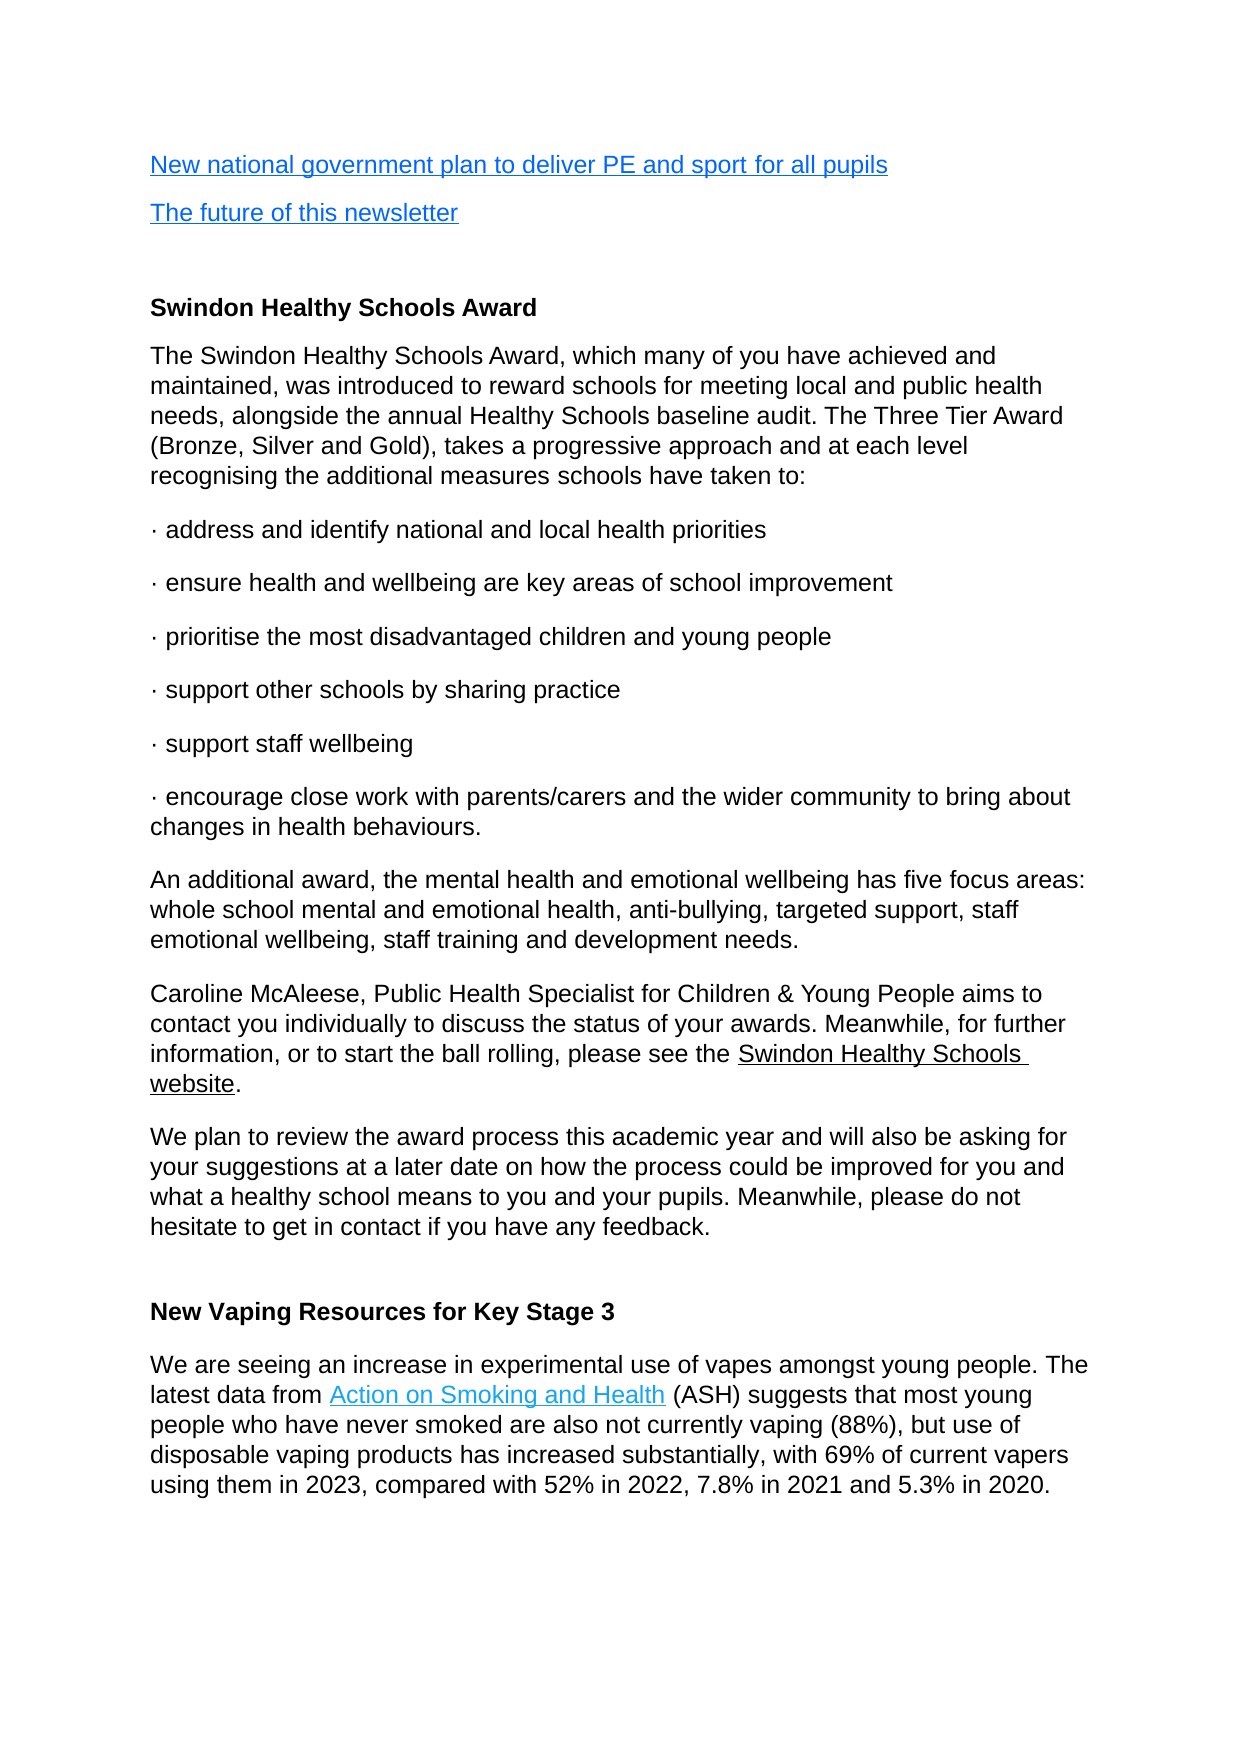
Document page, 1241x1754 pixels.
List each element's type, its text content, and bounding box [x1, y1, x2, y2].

text · ensure health and wellbeing are key areas of school improvement [150, 568, 1090, 598]
text Caroline McAleese, Public Health Specialist for Children & Young People aims to contact you individually to discuss the status of your awards. Meanwhile, for further information, or to start the ball rolling, please see the Swindon Healthy Schools website. [150, 978, 1090, 1098]
text · address and identify national and local health priorities [150, 514, 1090, 544]
text The future of this newsletter [150, 198, 1090, 226]
text Swindon Healthy Schools Award [150, 293, 1090, 322]
text · support staff wellbeing [150, 728, 1090, 758]
text An additional award, the mental health and emotional wellbeing has five focus areas: whole school mental and emotional health, anti-bullying, targeted support, staff emotional wellbeing, staff training and development needs. [150, 865, 1090, 955]
text The Swindon Healthy Schools Award, which many of you have achieved and maintained, was introduced to reward schools for meeting local and public health needs, alongside the annual Healthy Schools baseline audit. The Three Tier Award (Bronze, Silver and Gold), takes a progressive approach and at each level recognising the additional measures schools have taken to: [150, 341, 1090, 491]
text We are seeing an increase in experimental use of vapes amongst young people. The latest data from Action on Smoking and Health (ASH) suggests that most young people who have never smoked are also not currently vaping (88%), but use of disposable vaping products has increased substantially, with 69% of current vapers using them in 2023, compared with 52% in 2022, 7.8% in 2021 and 5.3% in 2020. [150, 1349, 1090, 1499]
text New national government plan to deliver PE and sport for all pupils [150, 150, 1090, 179]
text · encourage close work with parents/carers and the wider community to bring about changes in health behaviours. [150, 781, 1090, 841]
text · support other schools by sharing practice [150, 674, 1090, 704]
text New Vaping Resources for Key Stage 3 [150, 1295, 1090, 1325]
text · prioritise the most disadvantaged children and young people [150, 621, 1090, 651]
text We plan to review the award process this academic year and will also be asking for your suggestions at a later date on how the process could be improved for you and what a healthy school means to you and your pupils. Meanwhile, please do not hesitate to get in contact if you have any feedback. [150, 1122, 1090, 1272]
